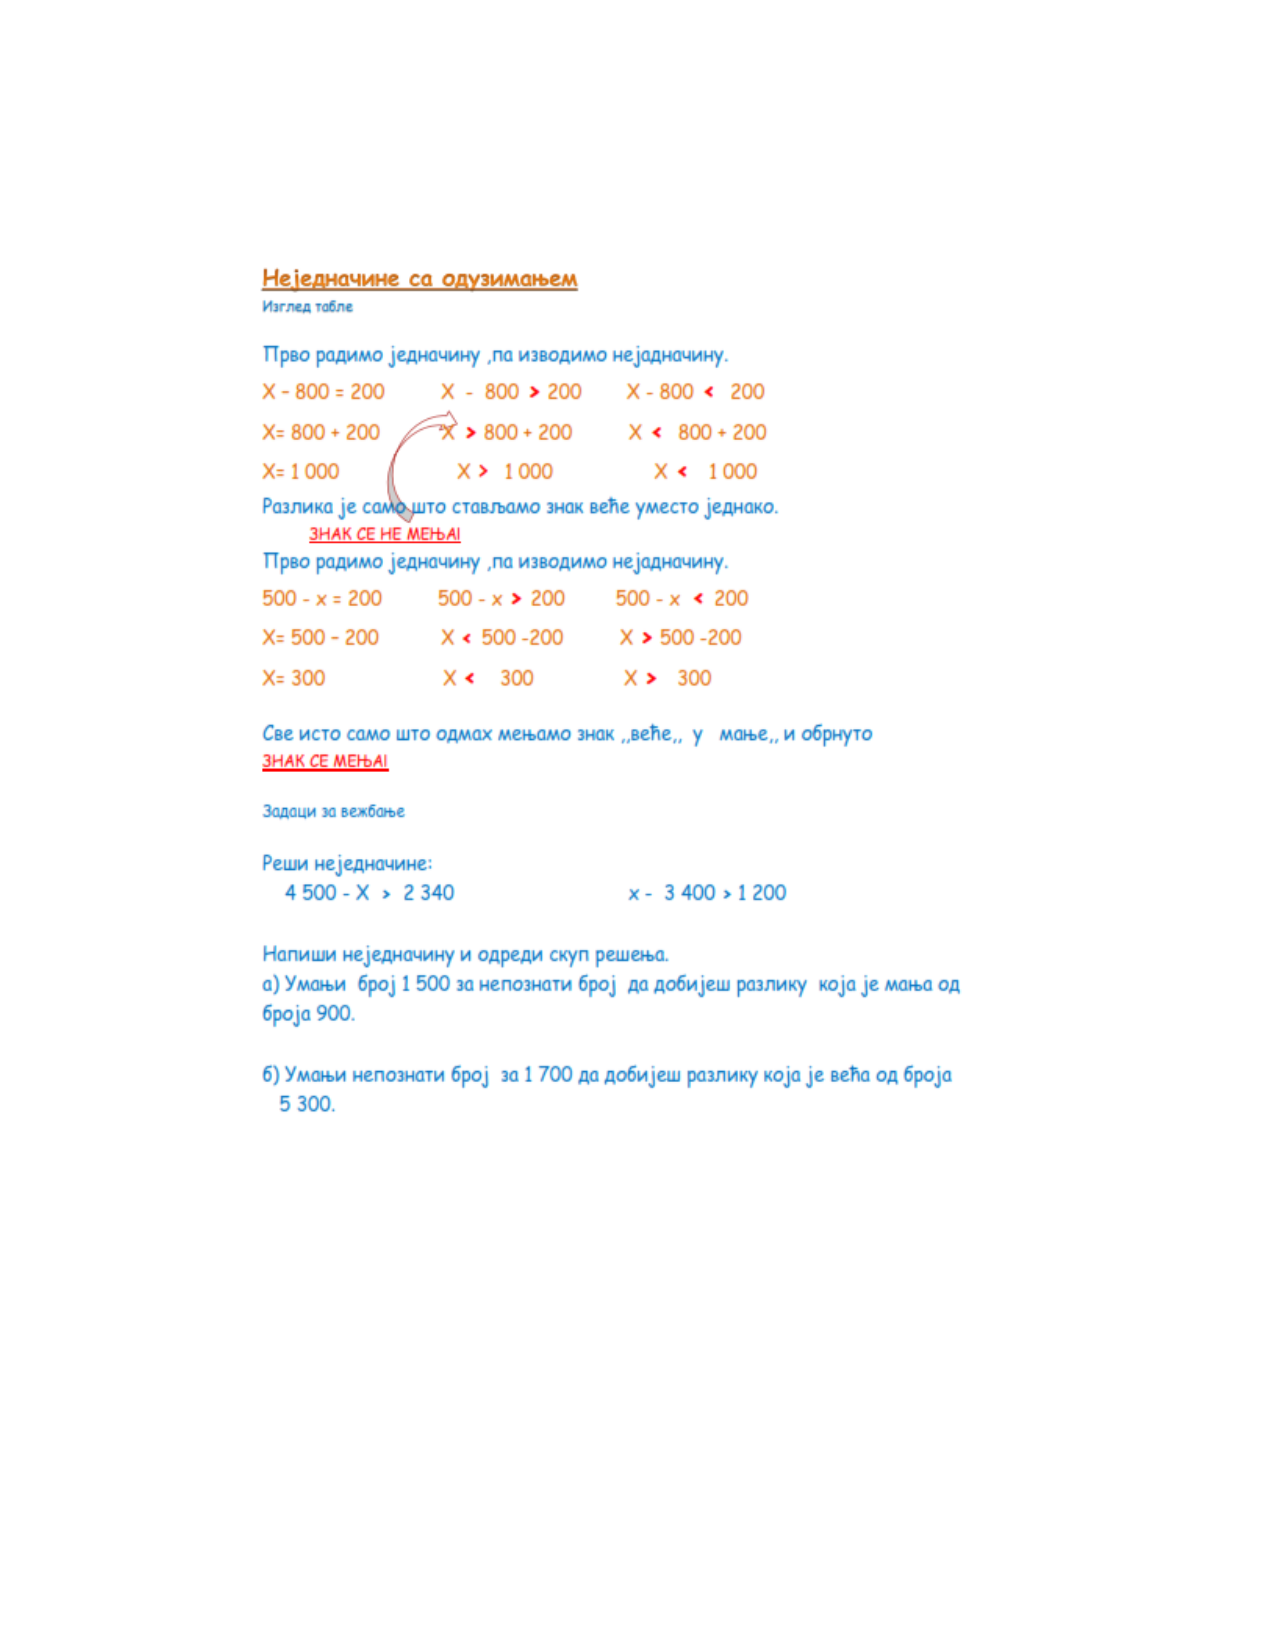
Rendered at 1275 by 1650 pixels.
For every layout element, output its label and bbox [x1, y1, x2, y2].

picture [150, 178, 1107, 1417]
